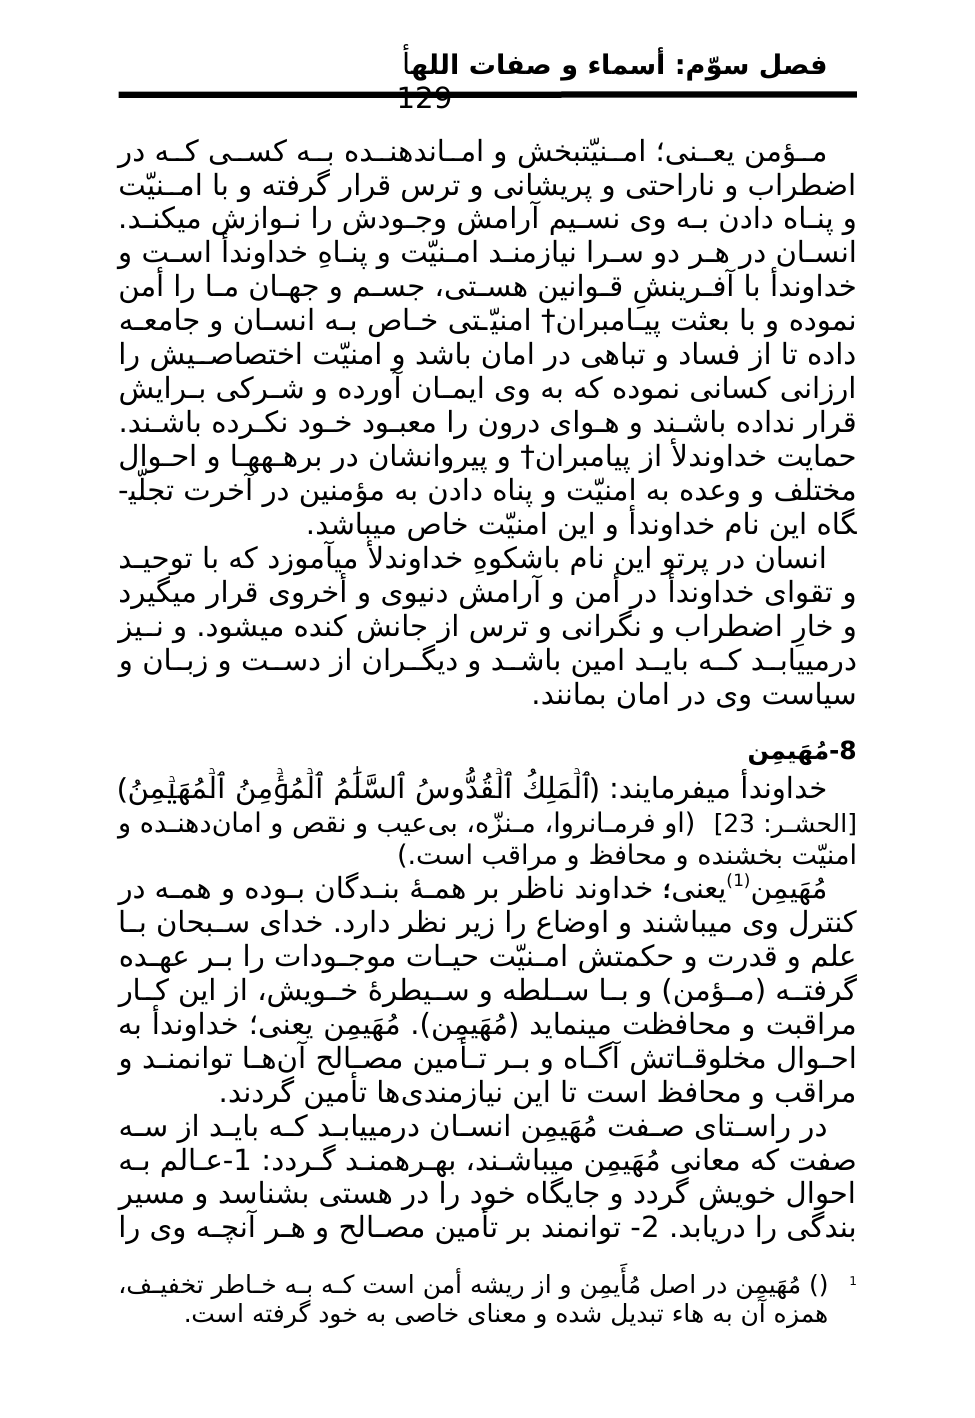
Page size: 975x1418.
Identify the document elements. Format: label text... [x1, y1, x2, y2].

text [118, 1109, 857, 1245]
text مؤمن یعنی؛ امنیّتبخش و اماندهنده به کسی که در اضطراب و ناراحتی و پریشانی و ترس قرار گرفته و با امنیّت و پناه دادن به وی نسیم آرامش وجودش را نوازش میکند. انسان در هر دو سرا نیازمند امنیّت و پناهِ خداوندأ است و خداوندأ با آفرینشِ قوانین هستی، جسم و جهان ما را أمن نموده و با بعثت پیامبران† امنیّتی خاص به انسان و جامعه داده تا از فساد و تباهی در امان باشد و امنیّت اختصاصیش را ارزانی کسانی نموده که به وی ایمان آورده و شرکی برایش قرار نداده باشند و هوای درون را معبود خود نکرده باشند. حمایت خداوندﻷ از پیامبران† و پیروانشان در برههها و احوال مختلف و وعده به امنیّت و پناه دادن به مؤمنین در آخرت تجلّیگاه این نام خداوندأ و این امنیّت خاص میباشد. [118, 134, 857, 541]
text 8-مُهَیمِن [118, 736, 857, 765]
text خداوندأ میفرمایند: ﴿ٱلۡمَلِكُ ٱلۡقُدُّوسُ ٱلسَّلَٰمُ ٱلۡمُؤۡمِنُ ٱلۡمُهَيۡمِنُ﴾ [الحشر: 23] (او فرمانروا، منزّه، بی‌عیب و نقص و امان‌دهنده و امنیّت بخشنده و محافظ و مراقب است.‏) [118, 772, 857, 871]
text انسان در پرتو این نام باشکوهِ خداوندﻷ میآموزد که با توحید و تقوای خداوندأ در أمن و آرامش دنیوی و أخروی قرار میگیرد و خارِ اضطراب و نگرانی و ترس از جانش کنده میشود. و نیز درمییابد که باید امین باشد و دیگران از دست و زبان و سیاست وی در امان بمانند. [118, 541, 857, 711]
text مُهَیمِن()یعنی؛ خداوند ناظر بر همۀ بندگان بوده و همه در کنترل وی میباشند و اوضاع را زیر نظر دارد. خدای سبحان با علم و قدرت و حکمتش امنیّت حیات موجودات را بر عهده گرفته (مؤمن) و با سلطه و سیطرۀ خویش، از این کار مراقبت و محافظت مینماید (مُهَیمِن). مُهَیمِن یعنی؛ خداوندأ به احوال مخلوقاتش آگاه و بر تأمین مصالح آن‌ها توانمند و مراقب و محافظ است تا این نیازمندی‌ها تأمین گردند. [118, 871, 857, 1109]
